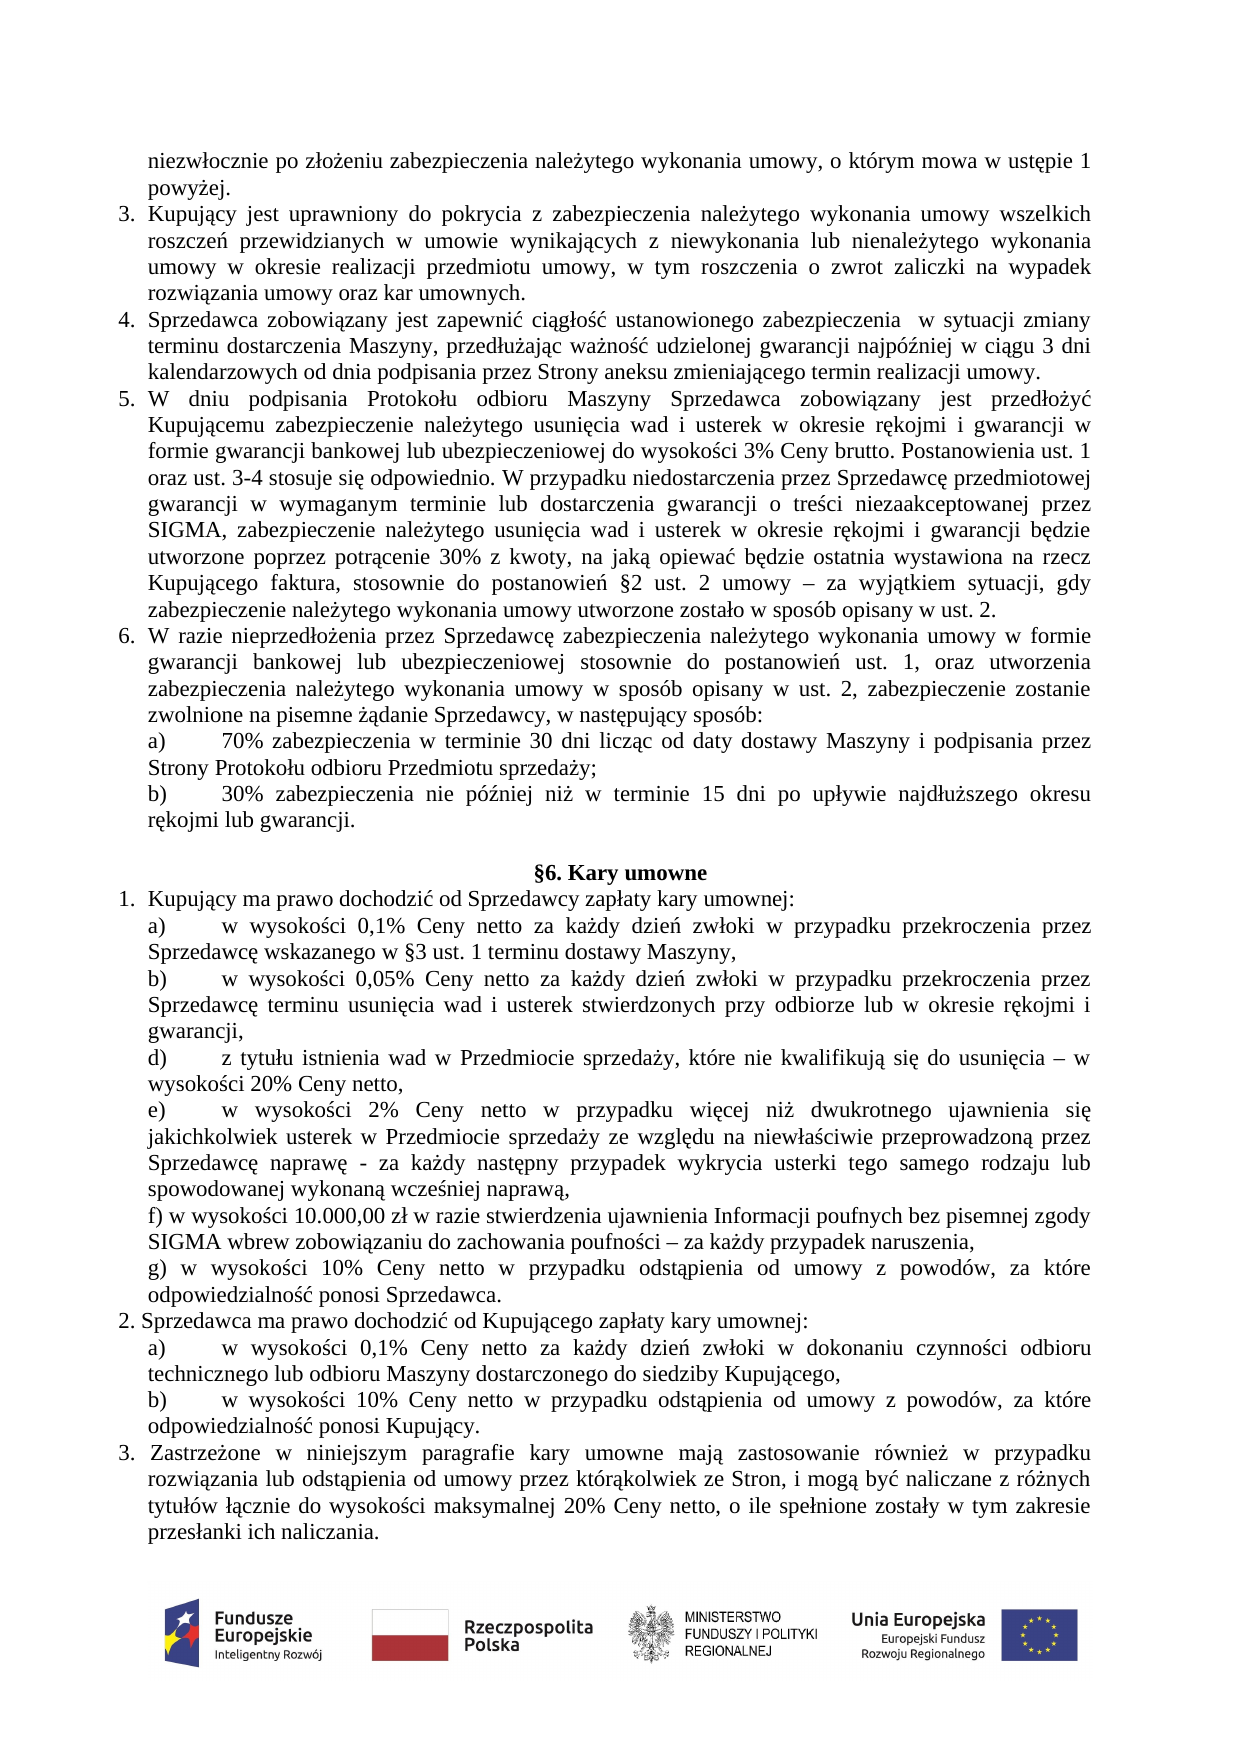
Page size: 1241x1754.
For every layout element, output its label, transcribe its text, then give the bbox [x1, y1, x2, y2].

text 5. W dniu podpisania Protokołu odbioru Maszyny Sprzedawca zobowiązany jest przedłożyć Kupującemu zabezpieczenie należytego usunięcia wad i usterek w okresie rękojmi i gwarancji w formie gwarancji bankowej lub ubezpieczeniowej do wysokości 3% Ceny brutto. Postanowienia ust. 1 oraz ust. 3-4 stosuje się odpowiednio. W przypadku niedostarczenia przez Sprzedawcę przedmiotowej gwarancji w wymaganym terminie lub dostarczenia gwarancji o treści niezaakceptowanej przez SIGMA, zabezpieczenie należytego usunięcia wad i usterek w okresie rękojmi i gwarancji będzie utworzone poprzez potrącenie 30% z kwoty, na jaką opiewać będzie ostatnia wystawiona na rzecz Kupującego faktura, stosownie do postanowień §2 ust. 2 umowy – za wyjątkiem sytuacji, gdy zabezpieczenie należytego wykonania umowy utworzone zostało w sposób opisany w ust. 2. [118, 385, 1093, 622]
text g) w wysokości 10% Ceny netto w przypadku odstąpienia od umowy z powodów, za które odpowiedzialność ponosi Sprzedawca. [148, 1254, 1093, 1307]
picture [147, 1581, 1093, 1681]
text d) z tytułu istnienia wad w Przedmiocie sprzedaży, które nie kwalifikują się do usunięcia – w wysokości 20% Ceny netto, [148, 1044, 1093, 1096]
text b) 30% zabezpieczenia nie później niż w terminie 15 dni po upływie najdłuższego okresu rękojmi lub gwarancji. [148, 780, 1093, 833]
text §6. Kary umowne [148, 859, 1093, 886]
text 3. Zastrzeżone w niniejszym paragrafie kary umowne mają zastosowanie również w przypadku rozwiązania lub odstąpienia od umowy przez którąkolwiek ze Stron, i mogą być naliczane z różnych tytułów łącznie do wysokości maksymalnej 20% Ceny netto, o ile spełnione zostały w tym zakresie przesłanki ich naliczania. [118, 1439, 1093, 1544]
text 4. Sprzedawca zobowiązany jest zapewnić ciągłość ustanowionego zabezpieczenia w sytuacji zmiany terminu dostarczenia Maszyny, przedłużając ważność udzielonej gwarancji najpóźniej w ciągu 3 dni kalendarzowych od dnia podpisania przez Strony aneksu zmieniającego termin realizacji umowy. [118, 306, 1093, 385]
text f) w wysokości 10.000,00 zł w razie stwierdzenia ujawnienia Informacji poufnych bez pisemnej zgody SIGMA wbrew zobowiązaniu do zachowania poufności – za każdy przypadek naruszenia, [148, 1202, 1093, 1254]
text a) w wysokości 0,1% Ceny netto za każdy dzień zwłoki w przypadku przekroczenia przez Sprzedawcę wskazanego w §3 ust. 1 terminu dostawy Maszyny, [148, 912, 1093, 964]
text 3. Kupujący jest uprawniony do pokrycia z zabezpieczenia należytego wykonania umowy wszelkich roszczeń przewidzianych w umowie wynikających z niewykonania lub nienależytego wykonania umowy w okresie realizacji przedmiotu umowy, w tym roszczenia o zwrot zaliczki na wypadek rozwiązania umowy oraz kar umownych. [118, 200, 1093, 306]
text a) w wysokości 0,1% Ceny netto za każdy dzień zwłoki w dokonaniu czynności odbioru technicznego lub odbioru Maszyny dostarczonego do siedziby Kupującego, [148, 1333, 1093, 1386]
text b) w wysokości 10% Ceny netto w przypadku odstąpienia od umowy z powodów, za które odpowiedzialność ponosi Kupujący. [148, 1386, 1093, 1439]
text 2. Sprzedawca ma prawo dochodzić od Kupującego zapłaty kary umownej: [118, 1307, 1093, 1333]
text a) 70% zabezpieczenia w terminie 30 dni licząc od daty dostawy Maszyny i podpisania przez Strony Protokołu odbioru Przedmiotu sprzedaży; [148, 727, 1093, 780]
text e) w wysokości 2% Ceny netto w przypadku więcej niż dwukrotnego ujawnienia się jakichkolwiek usterek w Przedmiocie sprzedaży ze względu na niewłaściwie przeprowadzoną przez Sprzedawcę naprawę - za każdy następny przypadek wykrycia usterki tego samego rodzaju lub spowodowanej wykonaną wcześniej naprawą, [148, 1096, 1093, 1202]
text 1. Kupujący ma prawo dochodzić od Sprzedawcy zapłaty kary umownej: [118, 886, 1093, 912]
text b) w wysokości 0,05% Ceny netto za każdy dzień zwłoki w przypadku przekroczenia przez Sprzedawcę terminu usunięcia wad i usterek stwierdzonych przy odbiorze lub w okresie rękojmi i gwarancji, [148, 964, 1093, 1044]
text 6. W razie nieprzedłożenia przez Sprzedawcę zabezpieczenia należytego wykonania umowy w formie gwarancji bankowej lub ubezpieczeniowej stosownie do postanowień ust. 1, oraz utworzenia zabezpieczenia należytego wykonania umowy w sposób opisany w ust. 2, zabezpieczenie zostanie zwolnione na pisemne żądanie Sprzedawcy, w następujący sposób: [118, 622, 1093, 727]
